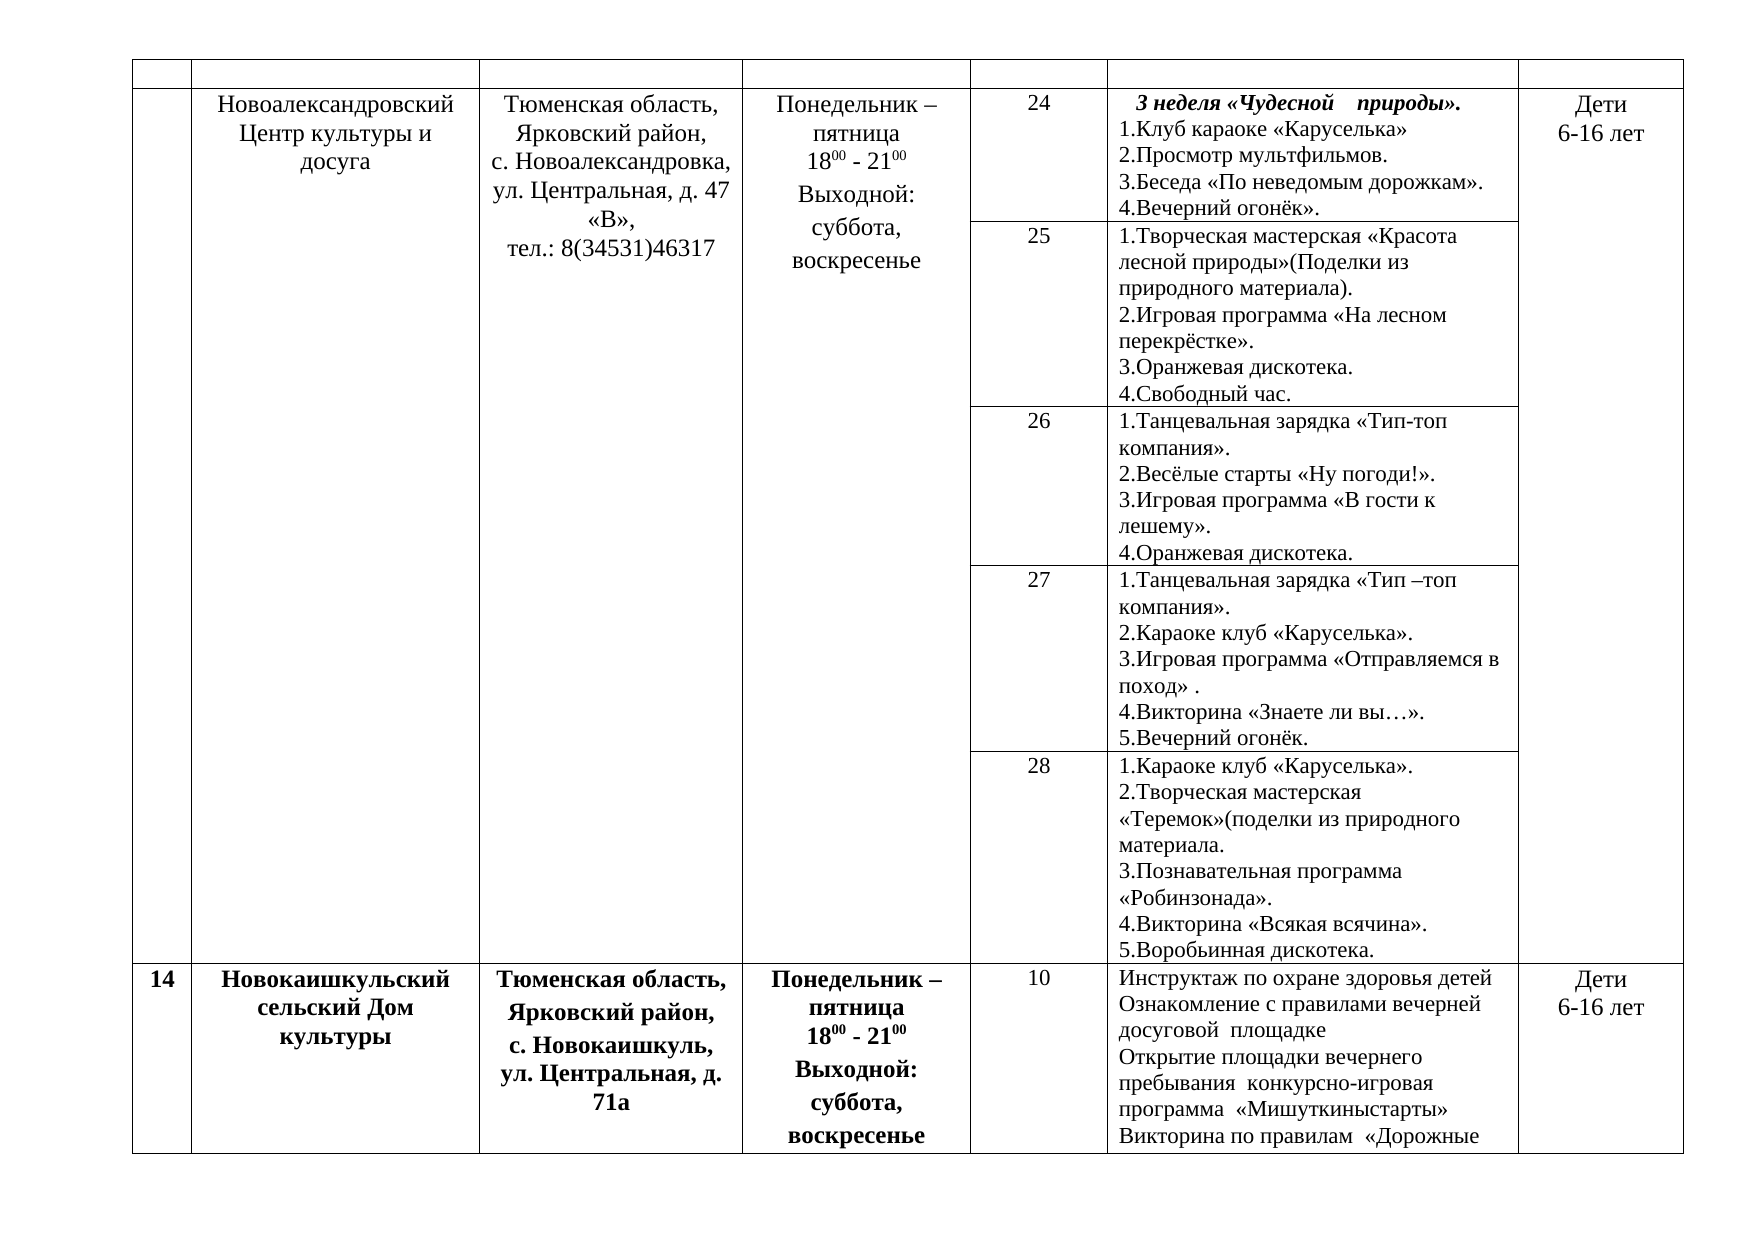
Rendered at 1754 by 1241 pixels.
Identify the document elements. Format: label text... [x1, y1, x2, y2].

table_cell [743, 964, 970, 1153]
table_cell Дети 6-16 лет [1519, 89, 1683, 963]
table_cell 1.Творческая мастерская «Красота лесной природы»(Поделки из природного материала). 2.Игровая программа «На лесном перекрёстке». 3.Оранжевая дискотека. 4.Свободный час. [1108, 222, 1518, 406]
table_cell Дети 6-16 лет [1519, 964, 1683, 1153]
table_cell 1.Танцевальная зарядка «Тип –топ компания». 2.Караоке клуб «Каруселька». 3.Игровая программа «Отправляемся в поход» . 4.Викторина «Знаете ли вы…». 5.Вечерний огонёк. [1108, 566, 1518, 751]
table_cell 26 [971, 407, 1107, 565]
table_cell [743, 89, 970, 963]
table_cell 10 [971, 964, 1107, 1153]
table_cell 1.Караоке клуб «Каруселька». 2.Творческая мастерская «Теремок»(поделки из природного материала. 3.Познавательная программа «Робинзонада». 4.Викторина «Всякая всячина». 5.Воробьинная дискотека. [1108, 752, 1518, 963]
table_cell 25 [971, 222, 1107, 406]
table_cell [192, 89, 479, 963]
table_cell [133, 89, 191, 963]
table_cell 3 неделя «Чудесной природы». 1.Клуб караоке «Каруселька» 2.Просмотр мультфильмов. 3.Беседа «По неведомым дорожкам». 4.Вечерний огонёк». [1108, 89, 1518, 221]
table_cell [480, 964, 742, 1153]
table_cell 21 [971, 60, 1107, 88]
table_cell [1108, 60, 1518, 88]
table_cell 27 [971, 566, 1107, 751]
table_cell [480, 89, 742, 963]
table_cell 28 [971, 752, 1107, 963]
table_cell 14 [133, 964, 191, 1153]
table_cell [192, 964, 479, 1153]
table_cell 1.Танцевальная зарядка «Тип-топ компания». 2.Весёлые старты «Ну погоди!». 3.Игровая программа «В гости к лешему». 4.Оранжевая дискотека. [1108, 407, 1518, 565]
table_cell 24 [971, 89, 1107, 221]
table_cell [1108, 964, 1518, 1153]
